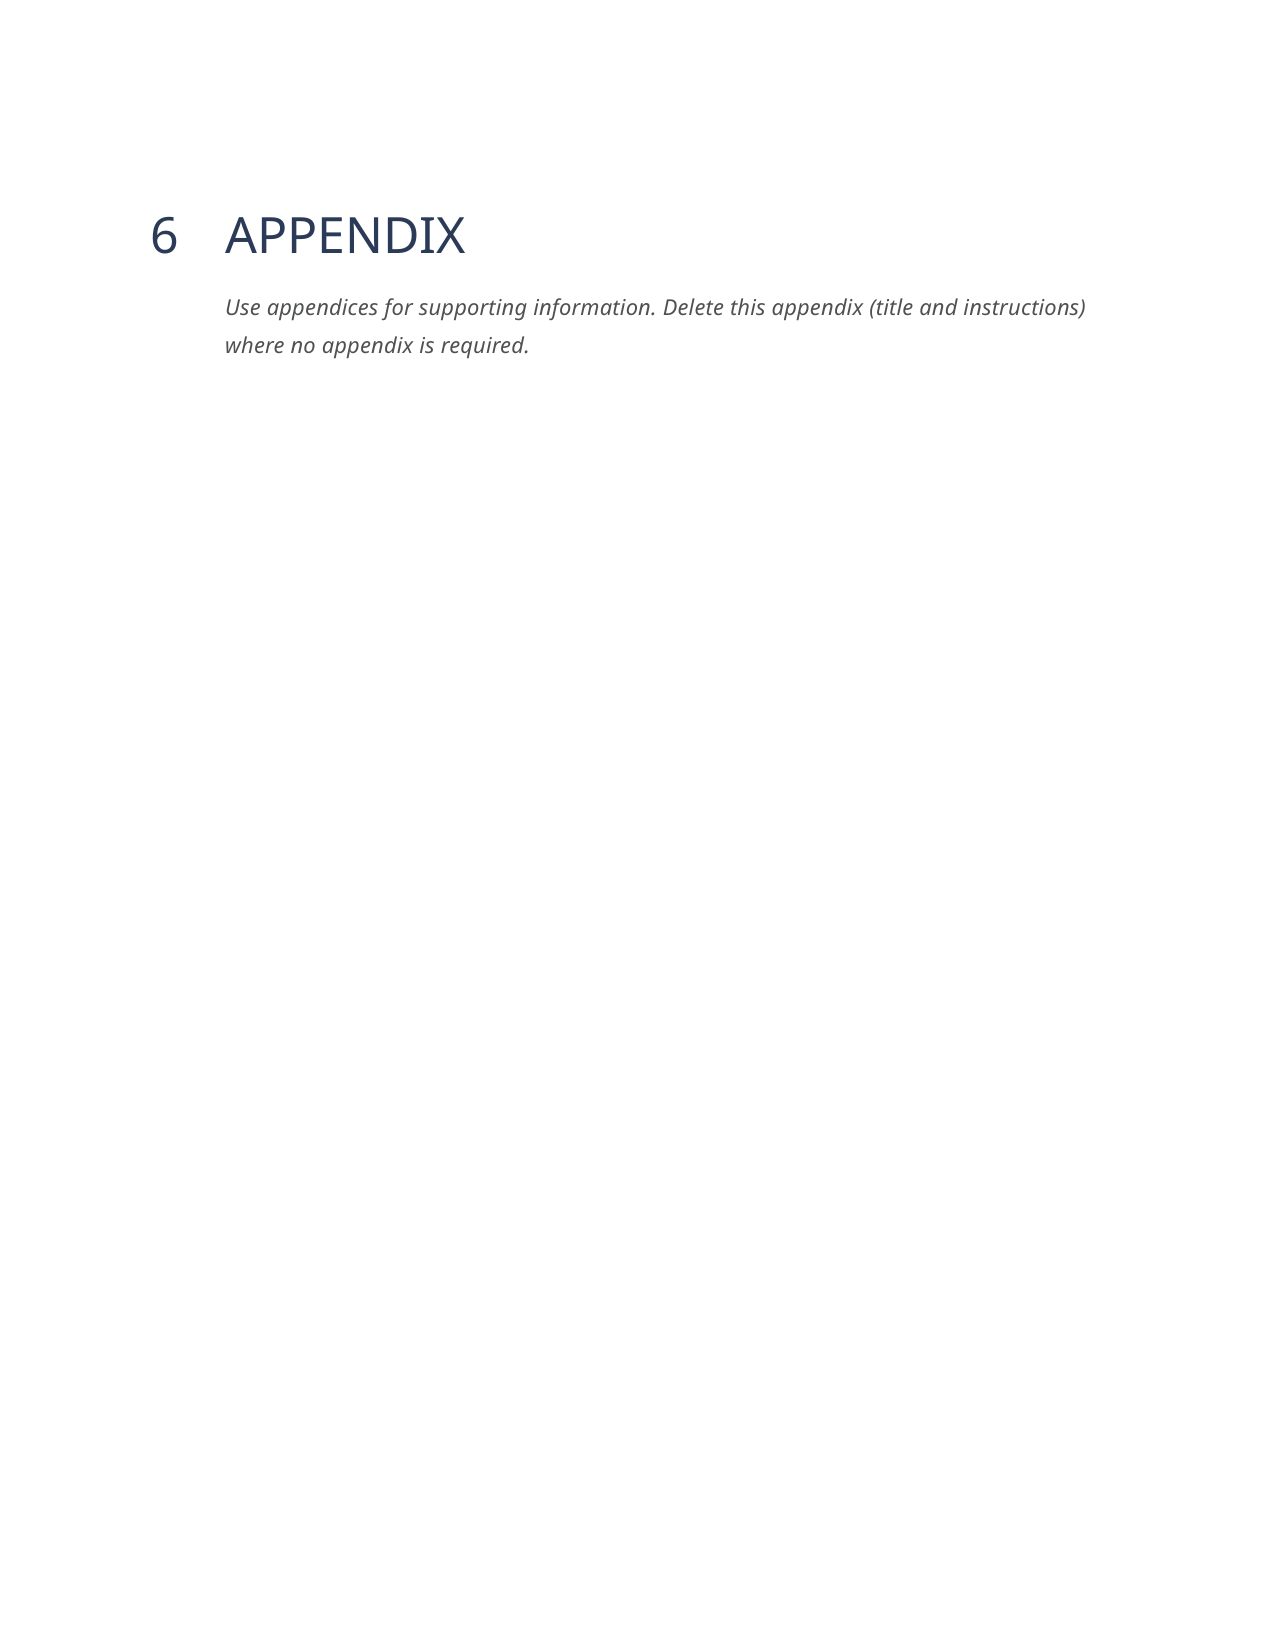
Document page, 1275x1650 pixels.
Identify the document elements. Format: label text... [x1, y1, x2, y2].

text Use appendices for supporting information. Delete this appendix (title and instructions) where no appendix is required. [225, 292, 1125, 360]
subtitle Appendix [150, 200, 1125, 268]
